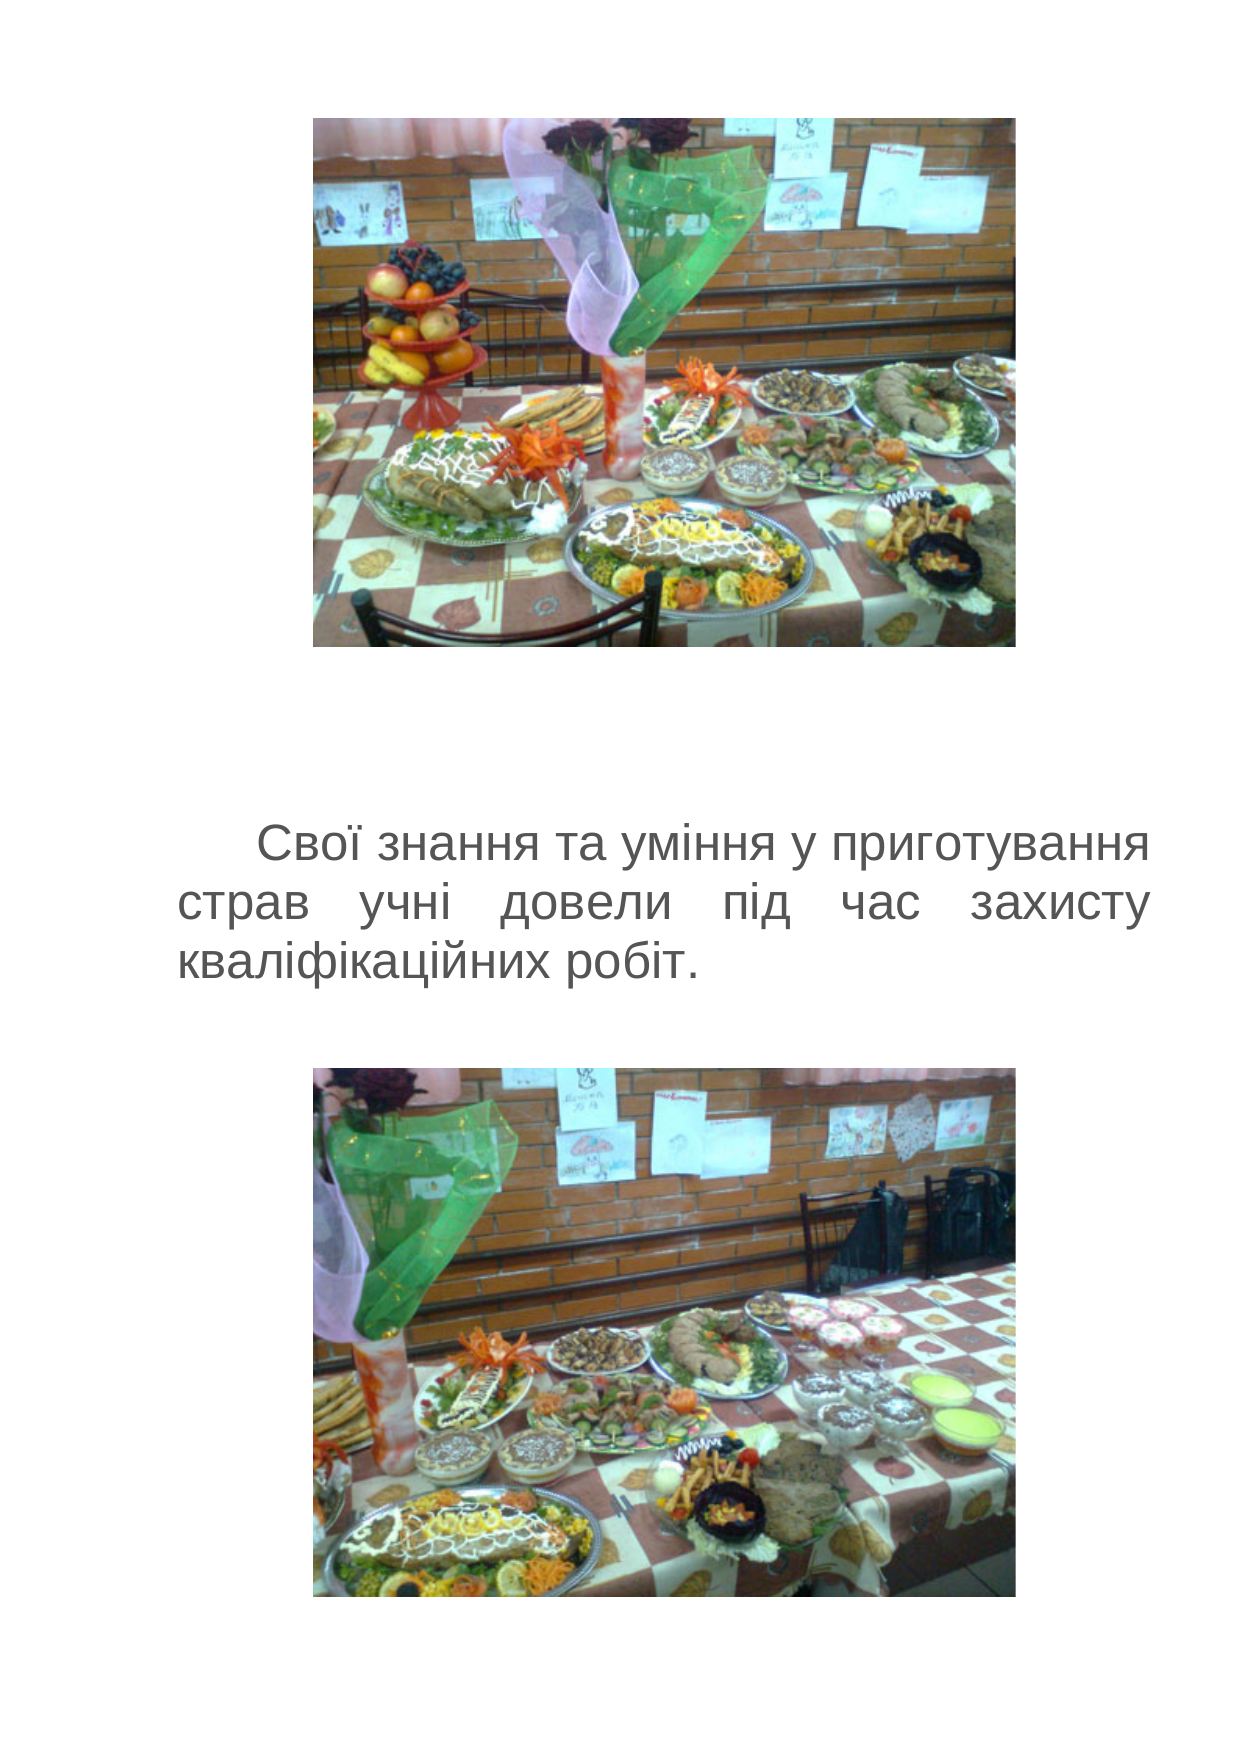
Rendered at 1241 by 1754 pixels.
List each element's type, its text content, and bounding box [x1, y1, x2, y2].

text Свої знання та уміння у приготування страв учні довели під час захисту кваліфікаційних робіт. [177, 813, 1152, 989]
picture [313, 118, 1016, 647]
picture [313, 1068, 1016, 1597]
